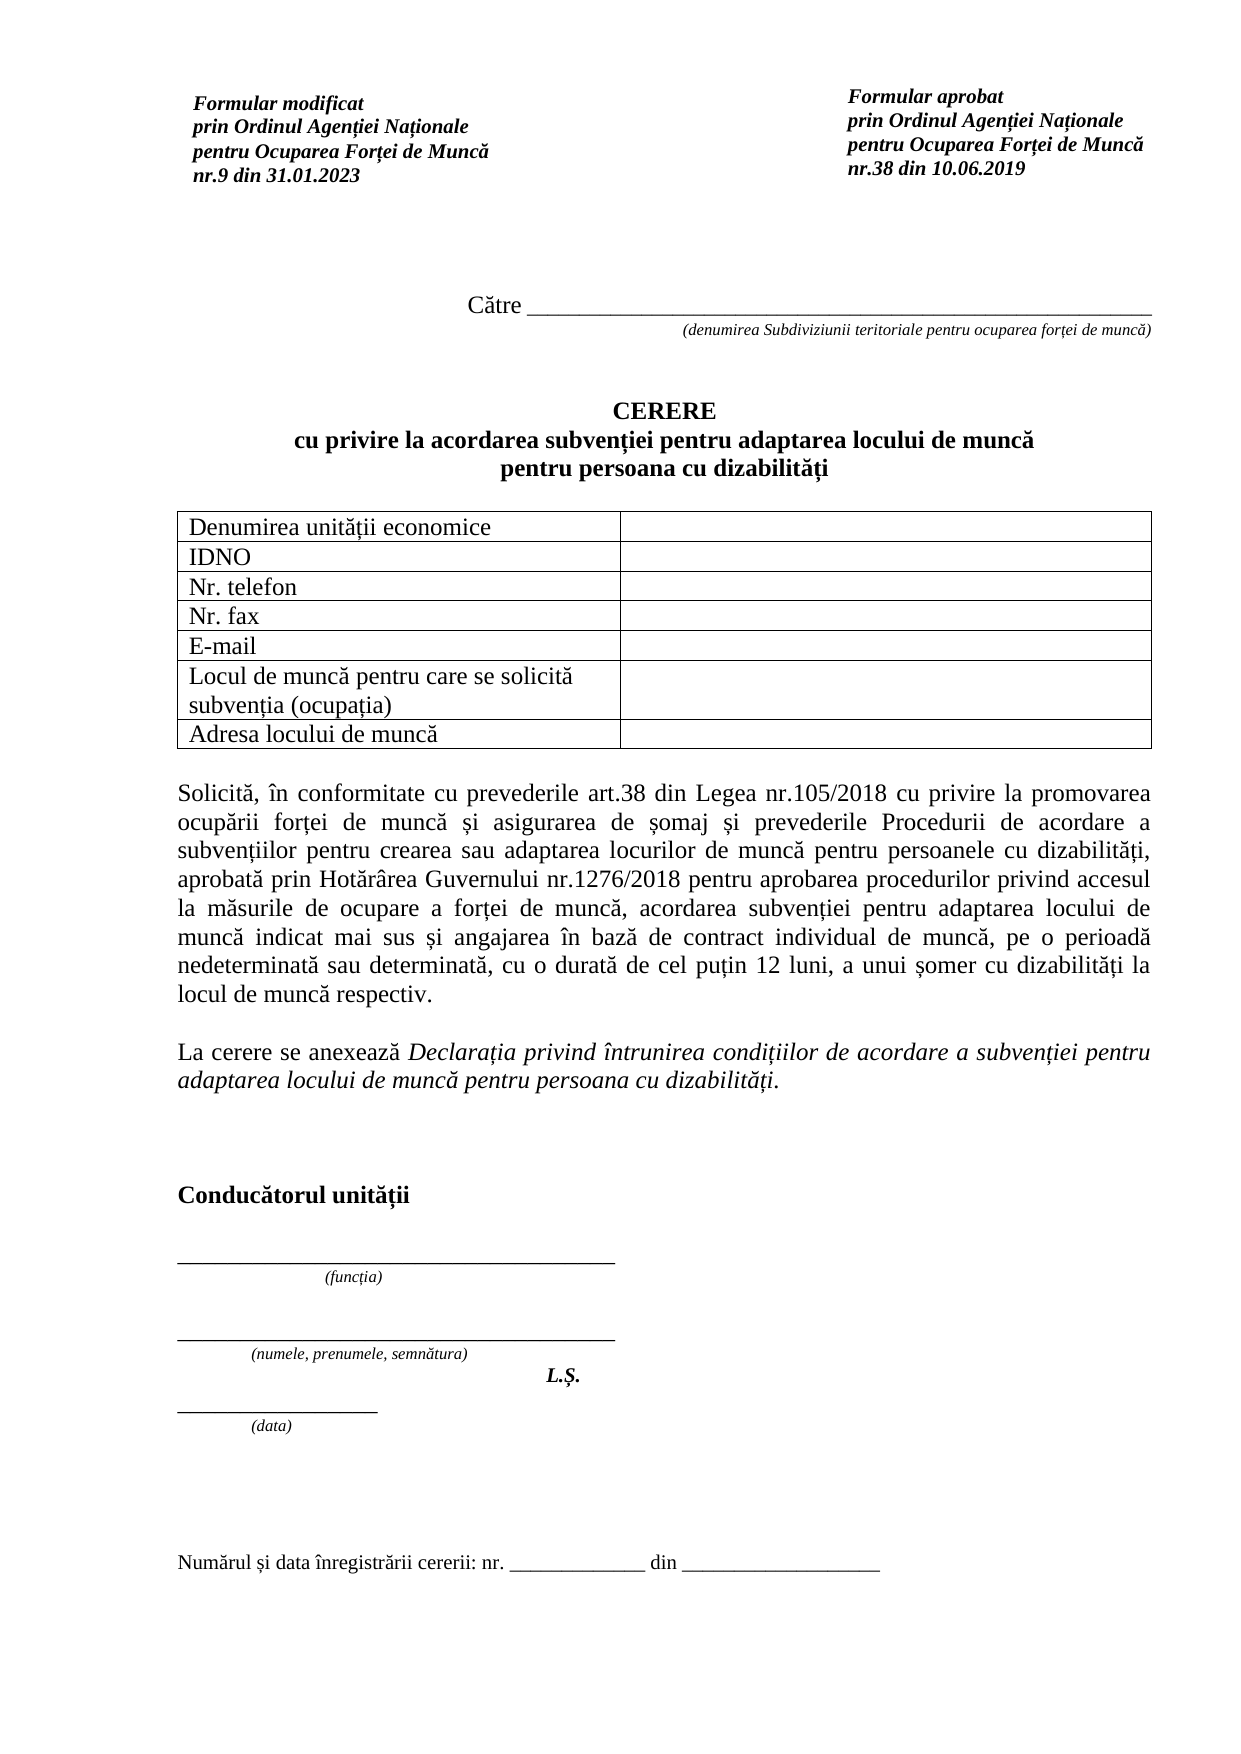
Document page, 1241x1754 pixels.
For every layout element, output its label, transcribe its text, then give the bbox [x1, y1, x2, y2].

table_cell IDNO [178, 542, 620, 571]
table_cell [621, 542, 1151, 571]
table_cell [621, 720, 1151, 748]
text (funcția) [177, 1267, 1152, 1286]
table_cell Locul de muncă pentru care se solicită subvenția (ocupația) [178, 661, 620, 718]
text La cerere se anexează Declarația privind întrunirea condițiilor de acordare a subvenției pentru adaptarea locului de muncă pentru persoana cu dizabilități. [177, 1037, 1152, 1094]
text pentru persoana cu dizabilități [177, 453, 1152, 482]
table_cell Nr. fax [178, 601, 620, 630]
text Conducătorul unității [177, 1181, 1152, 1209]
text (data) [177, 1416, 1152, 1435]
text Numărul și data înregistrării cererii: nr. _____________ din ___________________ [177, 1550, 1152, 1574]
text Solicită, în conformitate cu prevederile art.38 din Legea nr.105/2018 cu privire la promovarea ocupării forței de muncă și asigurarea de șomaj și prevederile Procedurii de acordare a subvențiilor pentru crearea sau adaptarea locurilor de muncă pentru persoanele cu dizabilități, aprobată prin Hotărârea Guvernului nr.1276/2018 pentru aprobarea procedurilor privind accesul la măsurile de ocupare a forței de muncă, acordarea subvenției pentru adaptarea locului de muncă indicat mai sus și angajarea în bază de contract individual de muncă, pe o perioadă nedeterminată sau determinată, cu o durată de cel puțin 12 luni, a unui șomer cu dizabilități la locul de muncă respectiv. [177, 778, 1152, 1008]
table_cell [621, 601, 1151, 630]
table_cell Adresa locului de muncă [178, 720, 620, 748]
table_cell [621, 572, 1151, 600]
text ___________________________________ [177, 1315, 1152, 1343]
text ________________ [177, 1387, 1152, 1416]
table_header Denumirea unității economice [178, 512, 620, 541]
text L.Ș. [177, 1363, 1152, 1387]
table_cell Nr. telefon [178, 572, 620, 600]
text ___________________________________ [177, 1238, 1152, 1267]
table_cell [621, 661, 1151, 718]
table_header [621, 512, 1151, 541]
text (numele, prenumele, semnătura) [177, 1343, 1152, 1363]
text cu privire la acordarea subvenției pentru adaptarea locului de muncă [177, 425, 1152, 453]
text CERERE [177, 396, 1152, 425]
text Către ____________________________________________________________ [177, 291, 1152, 319]
table_cell [621, 631, 1151, 660]
text (denumirea Subdiviziunii teritoriale pentru ocuparea forței de muncă) [177, 319, 1152, 338]
table_cell E-mail [178, 631, 620, 660]
